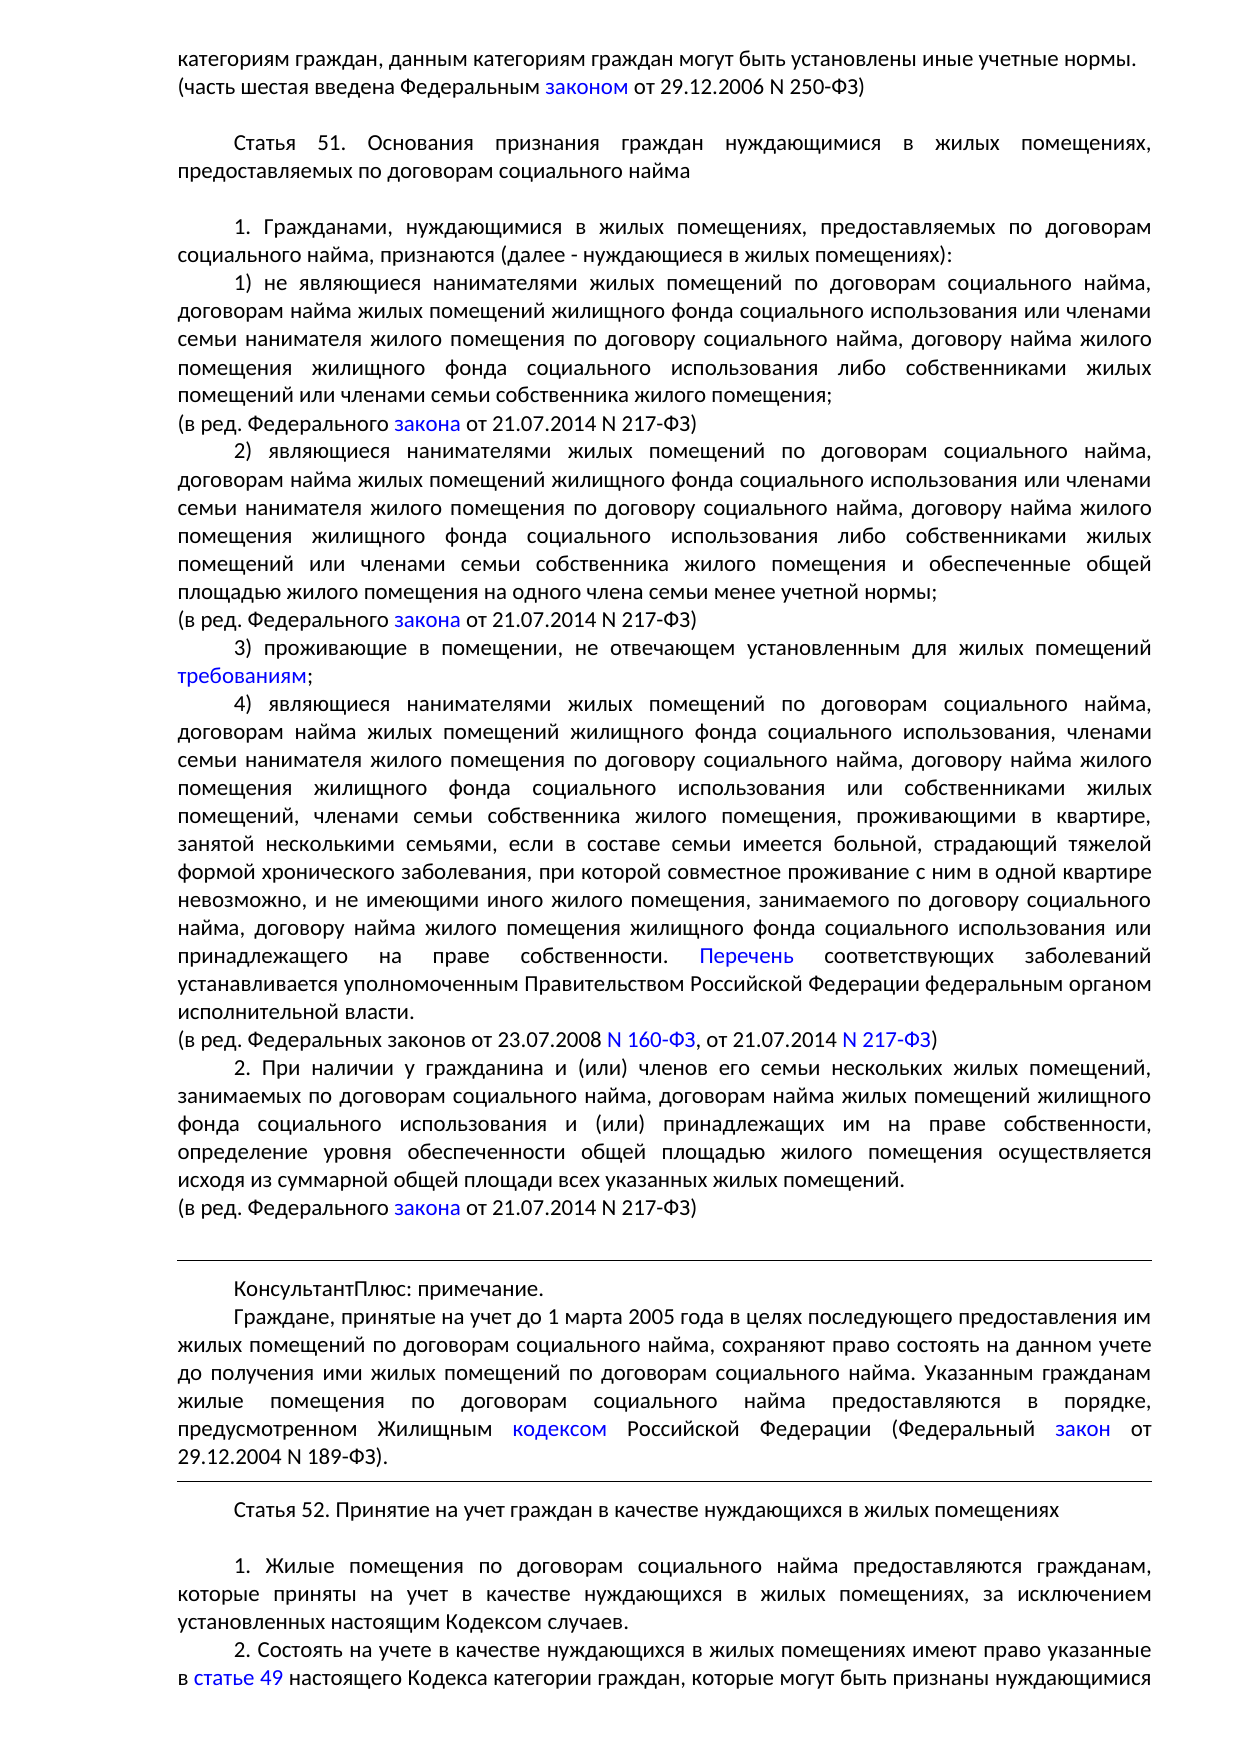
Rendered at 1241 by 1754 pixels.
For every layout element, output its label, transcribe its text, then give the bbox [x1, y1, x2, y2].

text 2) являющиеся нанимателями жилых помещений по договорам социального найма, договорам найма жилых помещений жилищного фонда социального использования или членами семьи нанимателя жилого помещения по договору социального найма, договору найма жилого помещения жилищного фонда социального использования либо собственниками жилых помещений или членами семьи собственника жилого помещения и обеспеченные общей площадью жилого помещения на одного члена семьи менее учетной нормы; [177, 437, 1152, 605]
text (в ред. Федерального закона от 21.07.2014 N 217-ФЗ) [177, 1193, 1152, 1221]
text 1. Жилые помещения по договорам социального найма предоставляются гражданам, которые приняты на учет в качестве нуждающихся в жилых помещениях, за исключением установленных настоящим Кодексом случаев. [177, 1551, 1152, 1635]
text Статья 52. Принятие на учет граждан в качестве нуждающихся в жилых помещениях [177, 1495, 1152, 1523]
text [177, 44, 1152, 72]
text 2. При наличии у гражданина и (или) членов его семьи нескольких жилых помещений, занимаемых по договорам социального найма, договорам найма жилых помещений жилищного фонда социального использования и (или) принадлежащих им на праве собственности, определение уровня обеспеченности общей площадью жилого помещения осуществляется исходя из суммарной общей площади всех указанных жилых помещений. [177, 1053, 1152, 1193]
text (в ред. Федеральных законов от 23.07.2008 N 160-ФЗ, от 21.07.2014 N 217-ФЗ) [177, 1025, 1152, 1053]
text Граждане, принятые на учет до 1 марта 2005 года в целях последующего предоставления им жилых помещений по договорам социального найма, сохраняют право состоять на данном учете до получения ими жилых помещений по договорам социального найма. Указанным гражданам жилые помещения по договорам социального найма предоставляются в порядке, предусмотренном Жилищным кодексом Российской Федерации (Федеральный закон от 29.12.2004 N 189-ФЗ). [177, 1302, 1152, 1470]
text Статья 51. Основания признания граждан нуждающимися в жилых помещениях, предоставляемых по договорам социального найма [177, 128, 1152, 184]
text 4) являющиеся нанимателями жилых помещений по договорам социального найма, договорам найма жилых помещений жилищного фонда социального использования, членами семьи нанимателя жилого помещения по договору социального найма, договору найма жилого помещения жилищного фонда социального использования или собственниками жилых помещений, членами семьи собственника жилого помещения, проживающими в квартире, занятой несколькими семьями, если в составе семьи имеется больной, страдающий тяжелой формой хронического заболевания, при которой совместное проживание с ним в одной квартире невозможно, и не имеющими иного жилого помещения, занимаемого по договору социального найма, договору найма жилого помещения жилищного фонда социального использования или принадлежащего на праве собственности. Перечень соответствующих заболеваний устанавливается уполномоченным Правительством Российской Федерации федеральным органом исполнительной власти. [177, 689, 1152, 1025]
text (в ред. Федерального закона от 21.07.2014 N 217-ФЗ) [177, 409, 1152, 437]
text (в ред. Федерального закона от 21.07.2014 N 217-ФЗ) [177, 605, 1152, 633]
text 1) не являющиеся нанимателями жилых помещений по договорам социального найма, договорам найма жилых помещений жилищного фонда социального использования или членами семьи нанимателя жилого помещения по договору социального найма, договору найма жилого помещения жилищного фонда социального использования либо собственниками жилых помещений или членами семьи собственника жилого помещения; [177, 268, 1152, 409]
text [177, 1635, 1152, 1691]
text 1. Гражданами, нуждающимися в жилых помещениях, предоставляемых по договорам социального найма, признаются (далее - нуждающиеся в жилых помещениях): [177, 212, 1152, 268]
text 3) проживающие в помещении, не отвечающем установленным для жилых помещений требованиям; [177, 633, 1152, 689]
text КонсультантПлюс: примечание. [177, 1274, 1152, 1302]
text (часть шестая введена Федеральным законом от 29.12.2006 N 250-ФЗ) [177, 72, 1152, 100]
